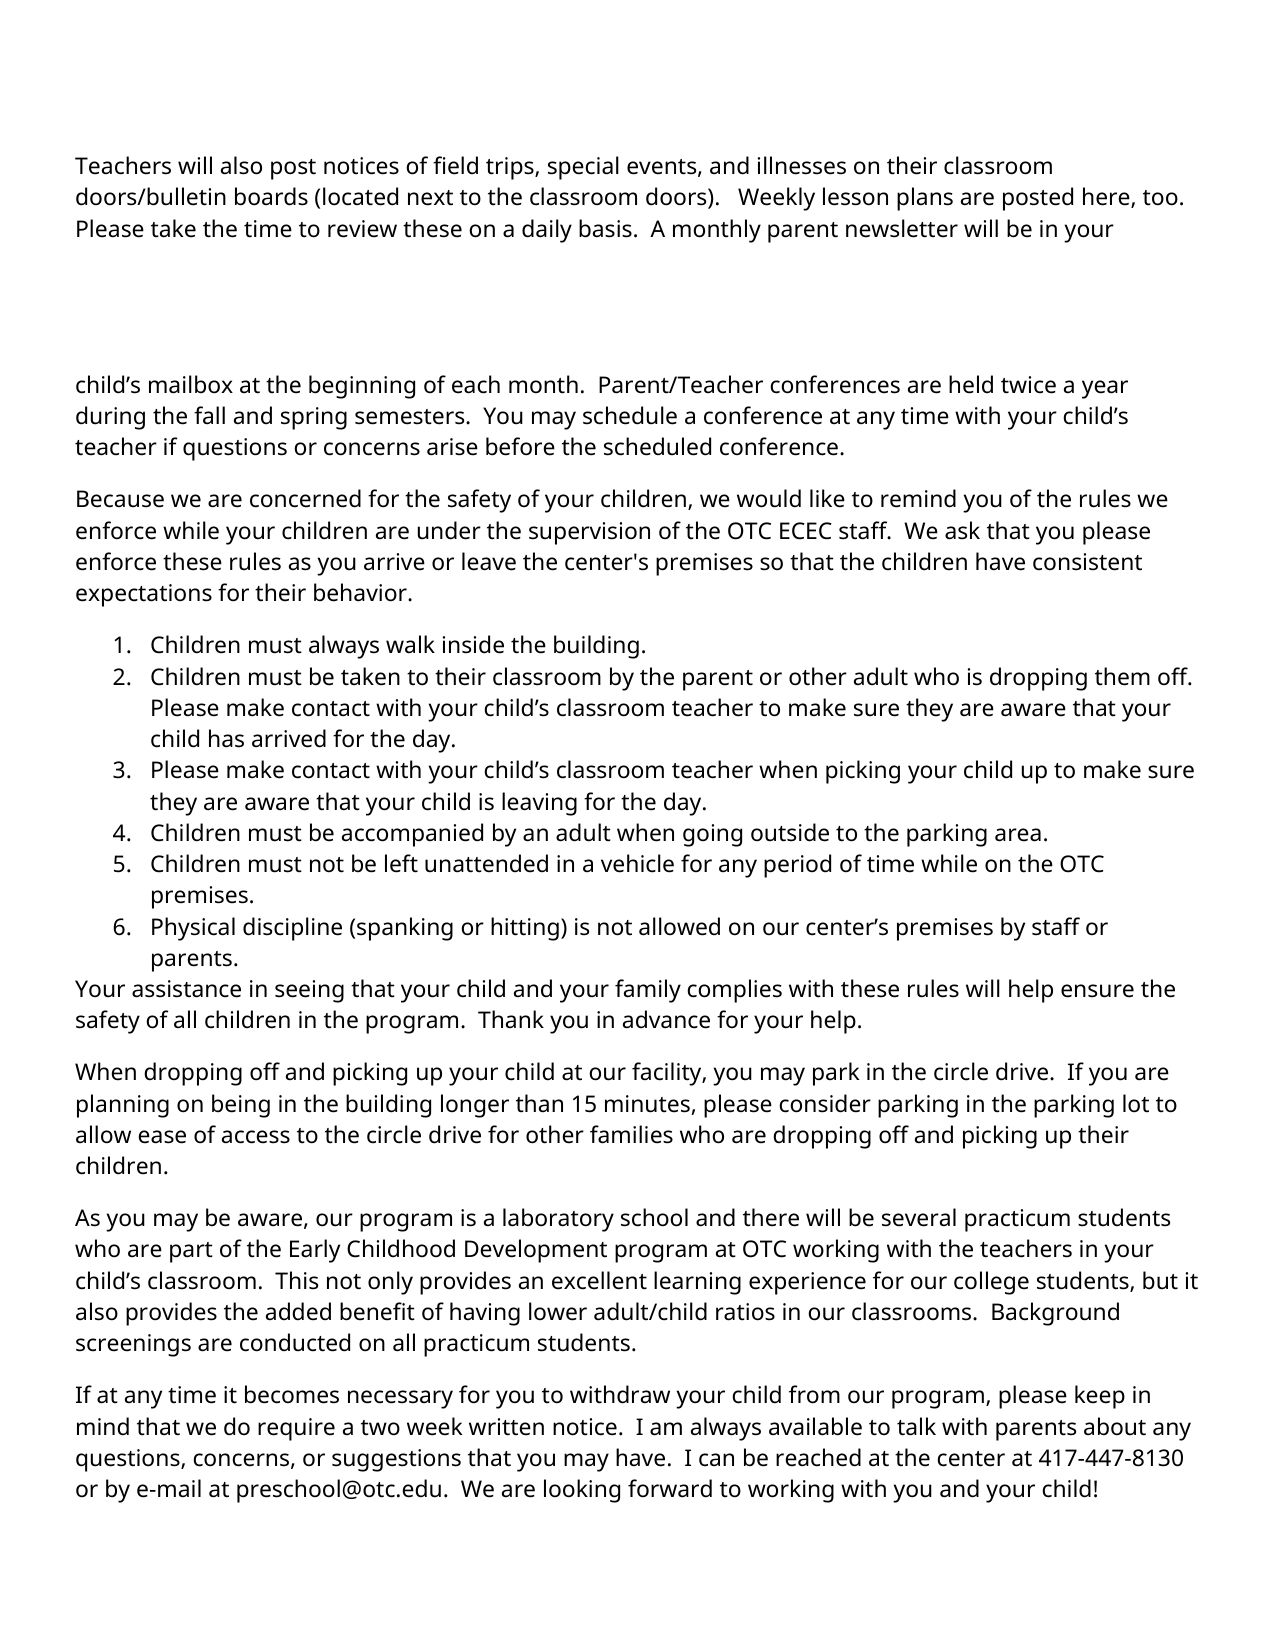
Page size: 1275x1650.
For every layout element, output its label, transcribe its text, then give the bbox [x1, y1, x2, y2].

text Because we are concerned for the safety of your children, we would like to remind you of the rules we enforce while your children are under the supervision of the OTC ECEC staff. We ask that you please enforce these rules as you arrive or leave the center's premises so that the children have consistent expectations for their behavior. [75, 483, 1200, 608]
list Please make contact with your child’s classroom teacher when picking your child up to make sure they are aware that your child is leaving for the day. [112, 754, 1200, 817]
text When dropping off and picking up your child at our facility, you may park in the circle drive. If you are planning on being in the building longer than 15 minutes, please consider parking in the parking lot to allow ease of access to the circle drive for other families who are dropping off and picking up their children. [75, 1056, 1200, 1181]
list Physical discipline (spanking or hitting) is not allowed on our center’s premises by staff or parents. [112, 910, 1200, 973]
list Children must be accompanied by an adult when going outside to the parking area. [112, 817, 1200, 848]
text Teachers will also post notices of field trips, special events, and illnesses on their classroom doors/bulletin boards (located next to the classroom doors). Weekly lesson plans are posted here, too. Please take the time to review these on a daily basis. A monthly parent newsletter will be in your [75, 150, 1200, 244]
text As you may be aware, our program is a laboratory school and there will be several practicum students who are part of the Early Childhood Development program at OTC working with the teachers in your child’s classroom. This not only provides an excellent learning experience for our college students, but it also provides the added benefit of having lower adult/child ratios in our classrooms. Background screenings are conducted on all practicum students. [75, 1202, 1200, 1358]
text child’s mailbox at the beginning of each month. Parent/Teacher conferences are held twice a year during the fall and spring semesters. You may schedule a conference at any time with your child’s teacher if questions or concerns arise before the scheduled conference. [75, 369, 1200, 462]
list Children must always walk inside the building. [112, 629, 1200, 660]
list Children must be taken to their classroom by the parent or other adult who is dropping them off. Please make contact with your child’s classroom teacher to make sure they are aware that your child has arrived for the day. [112, 660, 1200, 754]
text Your assistance in seeing that your child and your family complies with these rules will help ensure the safety of all children in the program. Thank you in advance for your help. [75, 973, 1200, 1035]
text If at any time it becomes necessary for you to withdraw your child from our program, please keep in mind that we do require a two week written notice. I am always available to talk with parents about any questions, concerns, or suggestions that you may have. I can be reached at the center at 417-447-8130 or by e-mail at preschool@otc.edu. We are looking forward to working with you and your child! [75, 1379, 1200, 1504]
list Children must not be left unattended in a vehicle for any period of time while on the OTC premises. [112, 848, 1200, 910]
